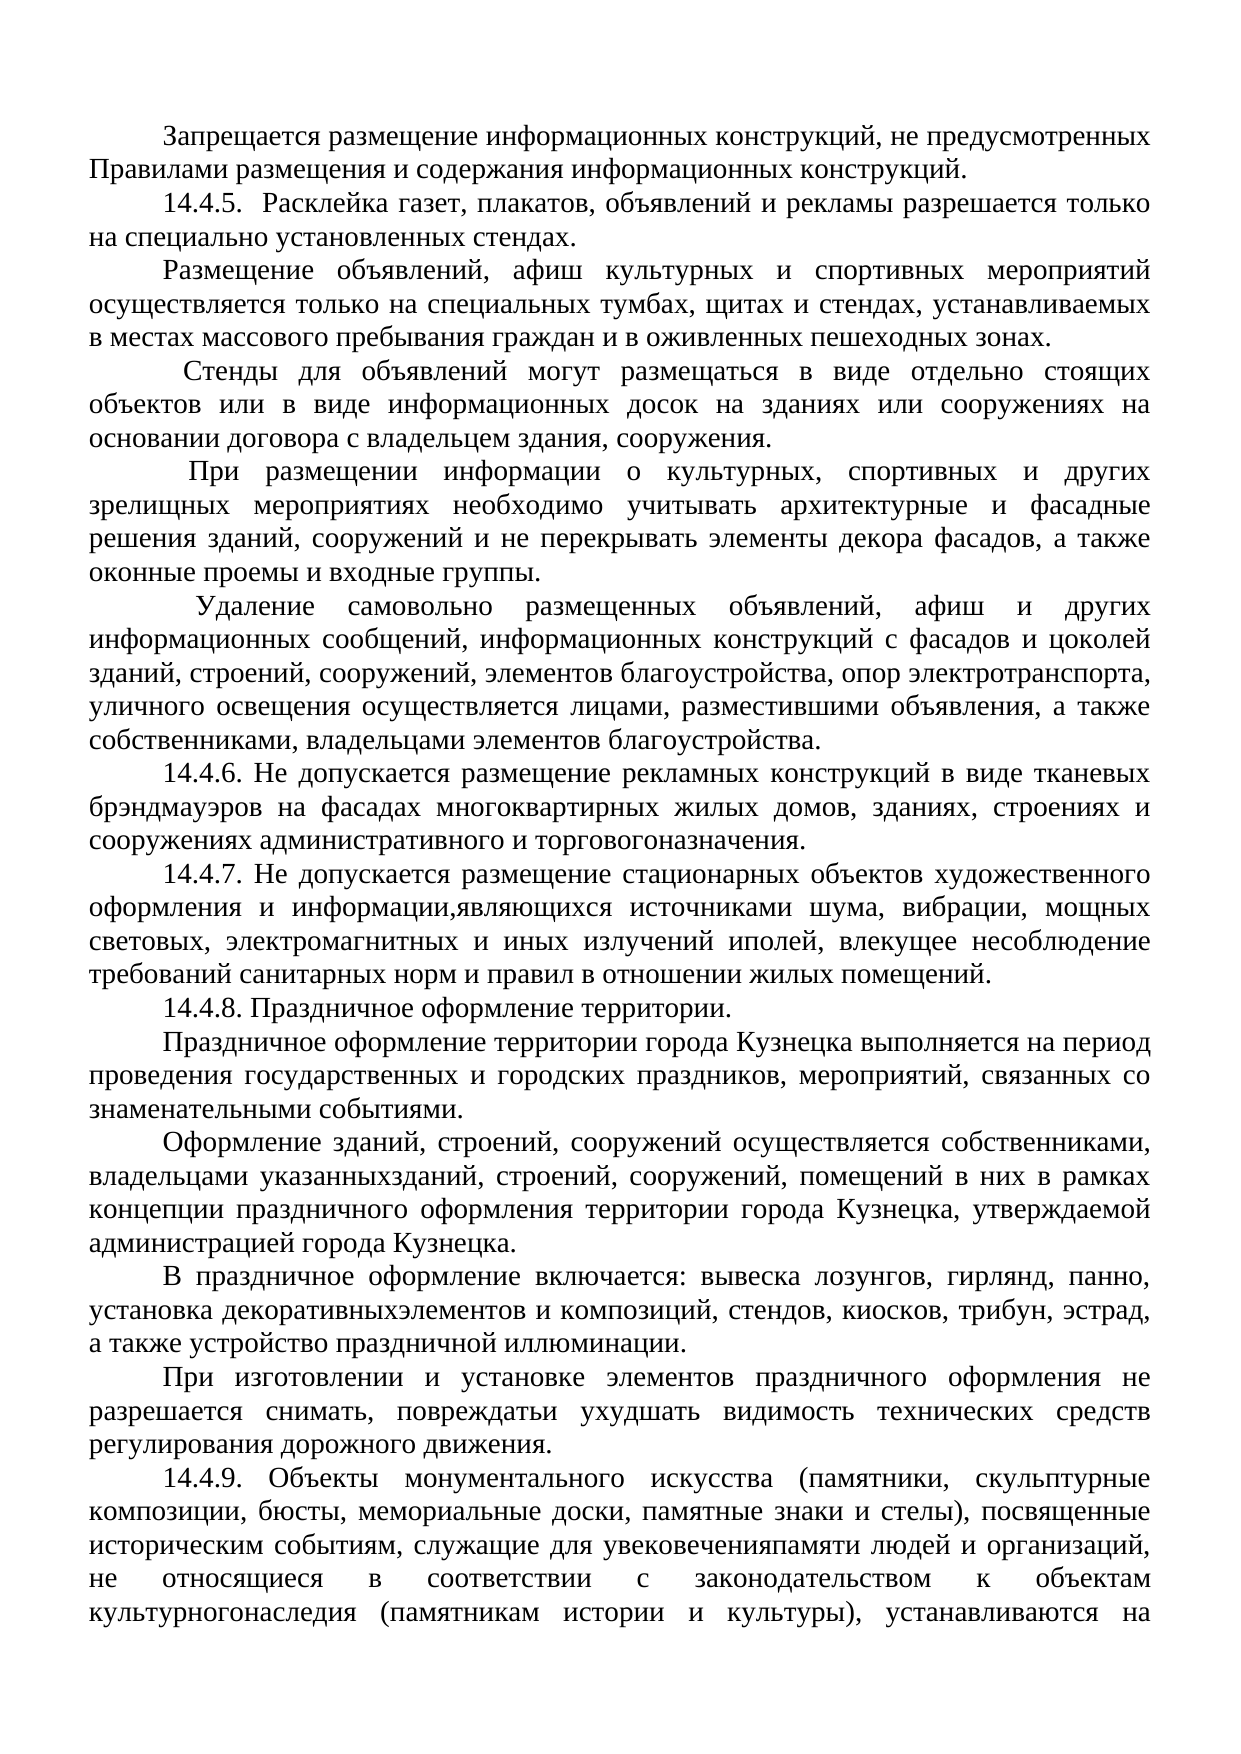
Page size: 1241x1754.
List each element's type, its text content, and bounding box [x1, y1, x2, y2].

text При изготовлении и установке элементов праздничного оформления не разрешается снимать, повреждатьи ухудшать видимость технических средств регулирования дорожного движения. [89, 1359, 1152, 1460]
text Оформление зданий, строений, сооружений осуществляется собственниками, владельцами указанныхзданий, строений, сооружений, помещений в них в рамках концепции праздничного оформления территории города Кузнецка, утверждаемой администрацией города Кузнецка. [89, 1124, 1152, 1258]
text 14.4.5. Расклейка газет, плакатов, объявлений и рекламы разрешается только на специально установленных стендах. [89, 185, 1152, 252]
text 14.4.8. Праздничное оформление территории. [89, 990, 1152, 1024]
text В праздничное оформление включается: вывеска лозунгов, гирлянд, панно, установка декоративныхэлементов и композиций, стендов, киосков, трибун, эстрад, а также устройство праздничной иллюминации. [89, 1258, 1152, 1359]
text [89, 1460, 1152, 1627]
text При размещении информации о культурных, спортивных и других зрелищных мероприятиях необходимо учитывать архитектурные и фасадные решения зданий, сооружений и не перекрывать элементы декора фасадов, а также оконные проемы и входные группы. [89, 453, 1152, 588]
text 14.4.7. Не допускается размещение стационарных объектов художественного оформления и информации,являющихся источниками шума, вибрации, мощных световых, электромагнитных и иных излучений иполей, влекущее несоблюдение требований санитарных норм и правил в отношении жилых помещений. [89, 856, 1152, 990]
text Праздничное оформление территории города Кузнецка выполняется на период проведения государственных и городских праздников, мероприятий, связанных со знаменательными событиями. [89, 1024, 1152, 1124]
text Запрещается размещение информационных конструкций, не предусмотренных Правилами размещения и содержания информационных конструкций. [89, 118, 1152, 185]
text 14.4.6. Не допускается размещение рекламных конструкций в виде тканевых брэндмауэров на фасадах многоквартирных жилых домов, зданиях, строениях и сооружениях административного и торговогоназначения. [89, 755, 1152, 856]
text Стенды для объявлений могут размещаться в виде отдельно стоящих объектов или в виде информационных досок на зданиях или сооружениях на основании договора с владельцем здания, сооружения. [89, 353, 1152, 453]
text Удаление самовольно размещенных объявлений, афиш и других информационных сообщений, информационных конструкций с фасадов и цоколей зданий, строений, сооружений, элементов благоустройства, опор электротранспорта, уличного освещения осуществляется лицами, разместившими объявления, а также собственниками, владельцами элементов благоустройства. [89, 588, 1152, 755]
text Размещение объявлений, афиш культурных и спортивных мероприятий осуществляется только на специальных тумбах, щитах и стендах, устанавливаемых в местах массового пребывания граждан и в оживленных пешеходных зонах. [89, 252, 1152, 353]
